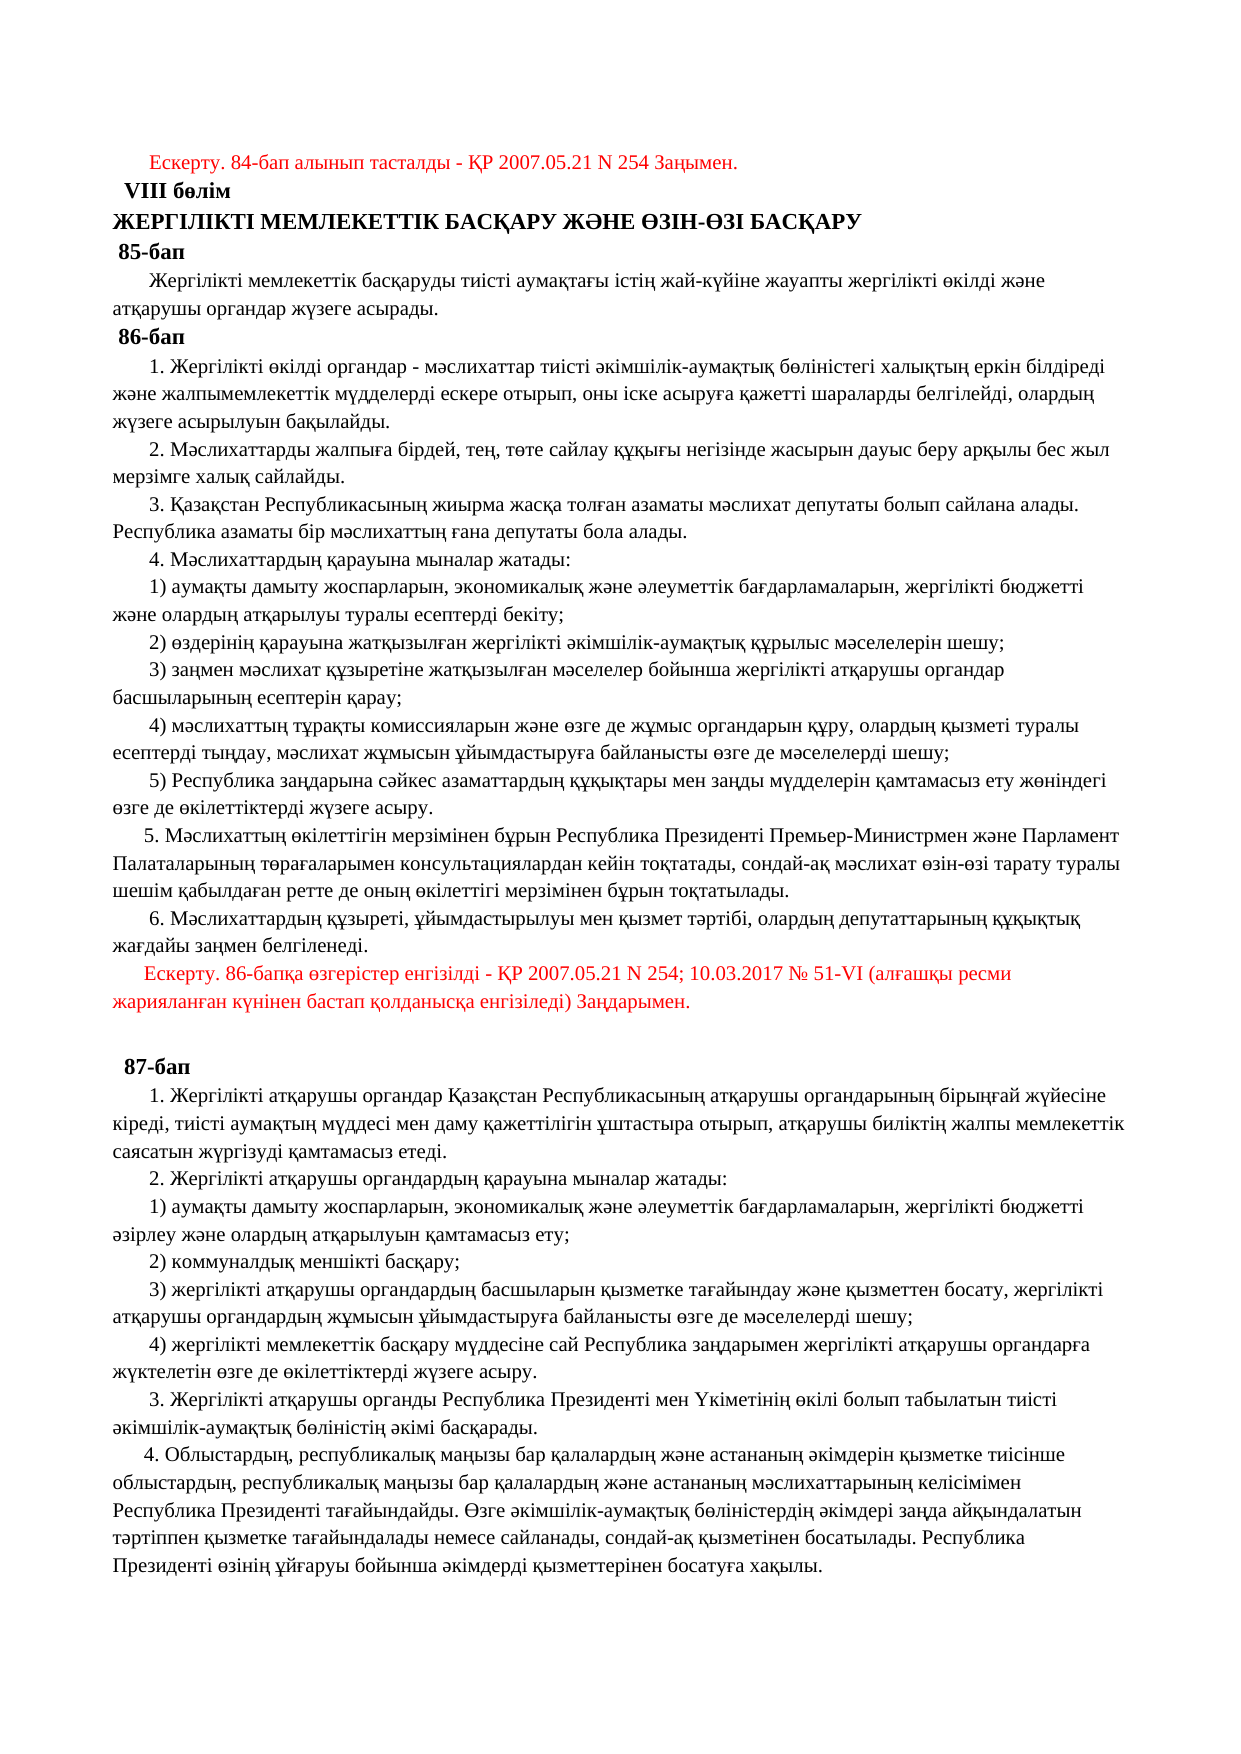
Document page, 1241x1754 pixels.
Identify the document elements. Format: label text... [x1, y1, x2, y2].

text 2) коммуналдық меншікті басқару; [112, 1249, 1128, 1273]
text VIII бөлім ЖЕРГIЛIКТI МЕМЛЕКЕТТIК БАСҚАРУ ЖӘНЕ ӨЗIН-ӨЗI БАСҚАРУ [112, 178, 1128, 234]
text 6. Мәслихаттардың құзыреті, ұйымдастырылуы мен қызмет тәртібі, олардың депутаттарының құқықтық жағдайы заңмен белгіленеді. [112, 906, 1128, 957]
text 86-бап [112, 323, 1128, 350]
text 3. Қазақстан Республикасының жиырма жасқа толған азаматы мәслихат депутаты болып сайлана алады. Республика азаматы бір мәслихаттың ғана депутаты бола алады. [112, 492, 1128, 543]
text 3) жергілікті атқарушы органдардың басшыларын қызметке тағайындау және қызметтен босату, жергілікті атқарушы органдардың жұмысын ұйымдастыруға байланысты өзге де мәселелерді шешу; [112, 1277, 1128, 1328]
text Ескерту. 86-бапқа өзгерістер енгізілді - ҚР 2007.05.21 N 254; 10.03.2017 № 51-VI (алғашқы ресми жарияланған күнінен бастап қолданысқа енгізіледі) Заңдарымен. [112, 961, 1128, 1048]
text 3. Жергілікті атқарушы органды Республика Президенті мен Үкіметінің өкілі болып табылатын тиісті әкімшілік-аумақтық бөліністің әкімі басқарады. [112, 1387, 1128, 1439]
text Ескерту. 84-бап алынып тасталды - ҚР 2007.05.21 N 254 Заңымен. [112, 150, 1128, 174]
text 2) өздерінің қарауына жатқызылған жергілікті әкімшілік-аумақтық құрылыс мәселелерін шешу; [112, 630, 1128, 654]
text 4. Облыстардың, республикалық маңызы бар қалалардың және астананың әкімдерін қызметке тиісінше облыстардың, республикалық маңызы бар қалалардың және астананың мәслихаттарының келісімімен Республика Президенті тағайындайды. Өзге әкімшілік-аумақтық бөліністердің әкімдері заңда айқындалатын тәртіппен қызметке тағайындалады немесе сайланады, сондай-ақ қызметінен босатылады. Республика Президенті өзінің ұйғаруы бойынша әкімдерді қызметтерінен босатуға хақылы. [112, 1442, 1128, 1577]
text 85-бап [112, 238, 1128, 264]
text 3) заңмен мәслихат құзыретіне жатқызылған мәселелер бойынша жергілікті атқарушы органдар басшыларының есептерін қарау; [112, 657, 1128, 709]
text 1. Жергілікті атқарушы органдар Қазақстан Республикасының атқарушы органдарының бірыңғай жүйесіне кіреді, тиісті аумақтың мүддесі мен даму қажеттілігін ұштастыра отырып, атқарушы биліктің жалпы мемлекеттік саясатын жүргізуді қамтамасыз етеді. [112, 1083, 1128, 1163]
text 2. Мәслихаттарды жалпыға бірдей, тең, төте сайлау құқығы негізінде жасырын дауыс беру арқылы бес жыл мерзімге халық сайлайды. [112, 436, 1128, 488]
text Жергілікті мемлекеттік басқаруды тиісті аумақтағы істің жай-күйіне жауапты жергілікті өкілді және атқарушы органдар жүзеге асырады. [112, 268, 1128, 320]
text 2. Жергілікті атқарушы органдардың қарауына мыналар жатады: [112, 1166, 1128, 1190]
text 5) Республика заңдарына сәйкес азаматтардың құқықтары мен заңды мүдделерін қамтамасыз ету жөніндегі өзге де өкілеттіктерді жүзеге асыру. [112, 768, 1128, 819]
text 4) мәслихаттың тұрақты комиссияларын және өзге де жұмыс органдарын құру, олардың қызметі туралы есептерді тыңдау, мәслихат жұмысын ұйымдастыруға байланысты өзге де мәселелерді шешу; [112, 712, 1128, 764]
text 1) аумақты дамыту жоспарларын, экономикалық және әлеуметтік бағдарламаларын, жергілікті бюджетті әзірлеу және олардың атқарылуын қамтамасыз ету; [112, 1194, 1128, 1246]
text 1. Жергілікті өкілді органдар - мәслихаттар тиісті әкімшілік-аумақтық бөліністегі халықтың еркін білдіреді және жалпымемлекеттік мүдделерді ескере отырып, оны іске асыруға қажетті шараларды белгілейді, олардың жүзеге асырылуын бақылайды. [112, 354, 1128, 433]
text 87-бап [112, 1053, 1128, 1079]
text 4. Мәслихаттардың қарауына мыналар жатады: [112, 547, 1128, 571]
text 5. Мәслихаттың өкілеттігін мерзімінен бұрын Республика Президенті Премьер-Министрмен және Парламент Палаталарының төрағаларымен консультациялардан кейін тоқтатады, сондай-ақ мәслихат өзін-өзі тарату туралы шешім қабылдаған ретте де оның өкілеттігі мерзімінен бұрын тоқтатылады. [112, 823, 1128, 902]
text 1) аумақты дамыту жоспарларын, экономикалық және әлеуметтік бағдарламаларын, жергілікті бюджетті және олардың атқарылуы туралы есептерді бекіту; [112, 574, 1128, 626]
text 4) жергілікті мемлекеттік басқару мүддесіне сай Республика заңдарымен жергілікті атқарушы органдарға жүктелетін өзге де өкілеттіктерді жүзеге асыру. [112, 1332, 1128, 1383]
